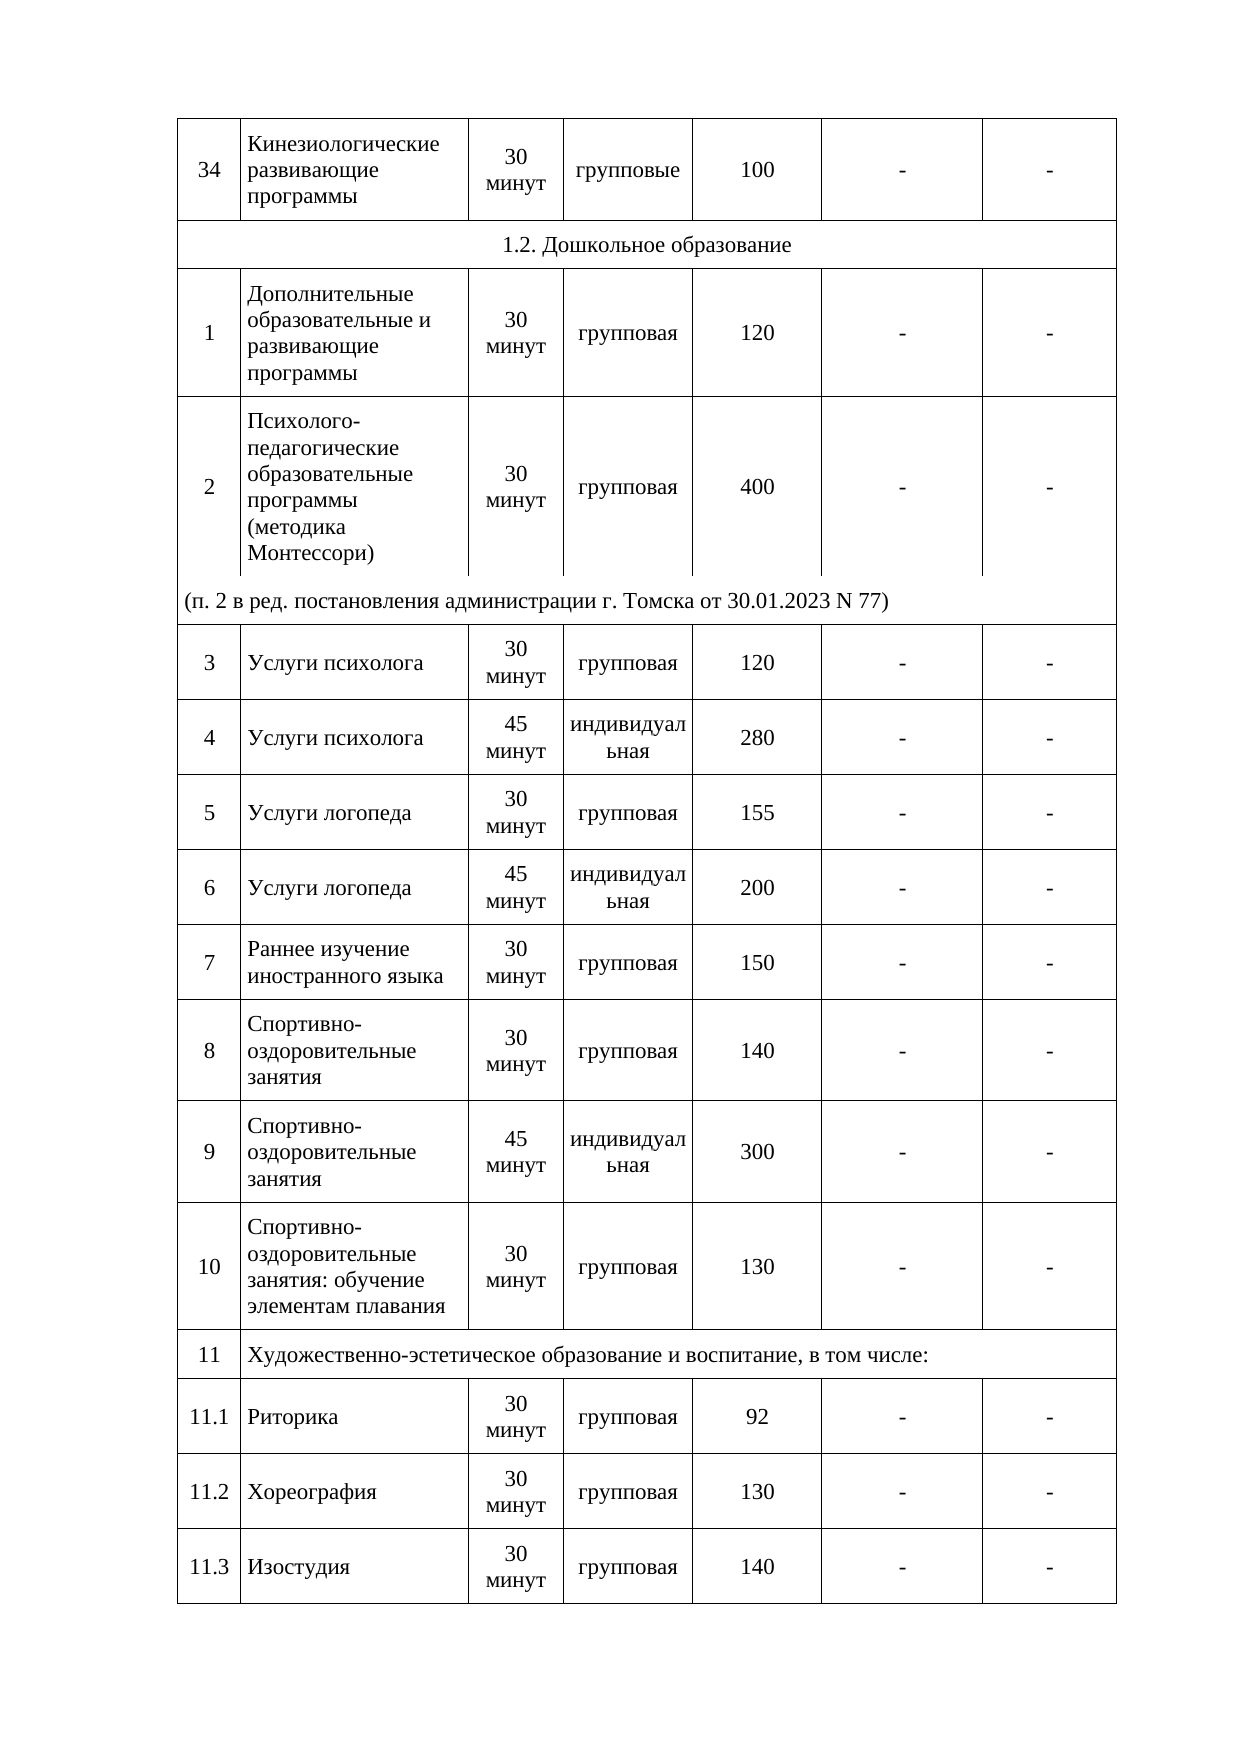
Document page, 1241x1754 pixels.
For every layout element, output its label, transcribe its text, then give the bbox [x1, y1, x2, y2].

table_cell Спортивно-оздоровительные занятия: обучение элементам плавания [241, 1203, 468, 1329]
table_cell - [983, 625, 1116, 699]
table_cell - [822, 775, 982, 849]
table_cell индивидуальная [564, 1101, 692, 1202]
table_cell 34 [178, 119, 240, 219]
table_cell Раннее изучение иностранного языка [241, 925, 468, 999]
table_cell - [983, 1101, 1116, 1202]
table_cell - [822, 397, 982, 576]
table_cell Художественно-эстетическое образование и воспитание, в том числе: [241, 1330, 1116, 1378]
table_cell - [822, 269, 982, 396]
table_cell 150 [693, 925, 821, 999]
table_cell 30 минут [469, 119, 563, 219]
table_cell 4 [178, 700, 240, 774]
table_cell 30 минут [469, 625, 563, 699]
table_cell 1 [178, 269, 240, 396]
table_cell - [983, 119, 1116, 219]
table_cell 30 минут [469, 1379, 563, 1453]
table_cell 45 минут [469, 1101, 563, 1202]
table_cell - [983, 397, 1116, 576]
table_cell - [983, 700, 1116, 774]
table_cell 30 минут [469, 1454, 563, 1528]
table_cell групповые [564, 119, 692, 219]
table_cell - [822, 1454, 982, 1528]
table_cell - [822, 700, 982, 774]
table_cell Услуги психолога [241, 625, 468, 699]
table_cell (п. 2 в ред. постановления администрации г. Томска от 30.01.2023 N 77) [178, 576, 1116, 624]
table_cell 130 [693, 1454, 821, 1528]
table_cell - [822, 850, 982, 924]
table_cell 5 [178, 775, 240, 849]
table_cell индивидуальная [564, 850, 692, 924]
table_cell Психолого-педагогические образовательные программы (методика Монтессори) [241, 397, 468, 576]
table_cell Кинезиологические развивающие программы [241, 119, 468, 219]
table_cell - [983, 850, 1116, 924]
table_cell 11 [178, 1330, 240, 1378]
table_cell групповая [564, 925, 692, 999]
table_cell групповая [564, 397, 692, 576]
table_cell - [983, 1203, 1116, 1329]
table_cell - [983, 1454, 1116, 1528]
table_cell групповая [564, 775, 692, 849]
table_cell 140 [693, 1529, 821, 1603]
table_cell 100 [693, 119, 821, 219]
table_cell 11.3 [178, 1529, 240, 1603]
table_cell 140 [693, 1000, 821, 1100]
table_cell 45 минут [469, 850, 563, 924]
table_cell 11.2 [178, 1454, 240, 1528]
table_cell 30 минут [469, 1000, 563, 1100]
table_cell 11.1 [178, 1379, 240, 1453]
table_cell 1.2. Дошкольное образование [178, 221, 1116, 268]
table_cell 400 [693, 397, 821, 576]
table_cell групповая [564, 1000, 692, 1100]
table_cell 30 минут [469, 397, 563, 576]
table_cell - [822, 1203, 982, 1329]
table_cell - [822, 119, 982, 219]
table_cell 30 минут [469, 925, 563, 999]
table_cell - [822, 1529, 982, 1603]
table_cell 8 [178, 1000, 240, 1100]
table_cell 2 [178, 397, 240, 576]
table_cell групповая [564, 1379, 692, 1453]
table_cell 200 [693, 850, 821, 924]
table_cell Спортивно-оздоровительные занятия [241, 1101, 468, 1202]
table_cell - [983, 1529, 1116, 1603]
table_cell 6 [178, 850, 240, 924]
table_cell групповая [564, 625, 692, 699]
table_cell 92 [693, 1379, 821, 1453]
table_cell Хореография [241, 1454, 468, 1528]
table_cell 3 [178, 625, 240, 699]
table_cell групповая [564, 1454, 692, 1528]
table_cell - [983, 1000, 1116, 1100]
table_cell - [822, 925, 982, 999]
table_cell групповая [564, 1529, 692, 1603]
table_cell 30 минут [469, 1529, 563, 1603]
table_cell Дополнительные образовательные и развивающие программы [241, 269, 468, 396]
table_cell Услуги логопеда [241, 775, 468, 849]
table_cell - [983, 925, 1116, 999]
table_cell 9 [178, 1101, 240, 1202]
table_cell - [822, 1379, 982, 1453]
table_cell 155 [693, 775, 821, 849]
table_cell Спортивно-оздоровительные занятия [241, 1000, 468, 1100]
table_cell 120 [693, 269, 821, 396]
table_cell индивидуальная [564, 700, 692, 774]
table_cell 120 [693, 625, 821, 699]
table_cell 30 минут [469, 775, 563, 849]
table_cell 30 минут [469, 1203, 563, 1329]
table_cell - [822, 625, 982, 699]
table_cell - [983, 269, 1116, 396]
table_cell 45 минут [469, 700, 563, 774]
table_cell Риторика [241, 1379, 468, 1453]
table_cell - [983, 1379, 1116, 1453]
table_cell групповая [564, 1203, 692, 1329]
table_cell Услуги логопеда [241, 850, 468, 924]
table_cell Изостудия [241, 1529, 468, 1603]
table_cell 300 [693, 1101, 821, 1202]
table_cell 7 [178, 925, 240, 999]
table_cell 280 [693, 700, 821, 774]
table_cell - [822, 1000, 982, 1100]
table_cell - [983, 775, 1116, 849]
table_cell групповая [564, 269, 692, 396]
table_cell 30 минут [469, 269, 563, 396]
table_cell Услуги психолога [241, 700, 468, 774]
table_cell 130 [693, 1203, 821, 1329]
table_cell 10 [178, 1203, 240, 1329]
table_cell - [822, 1101, 982, 1202]
